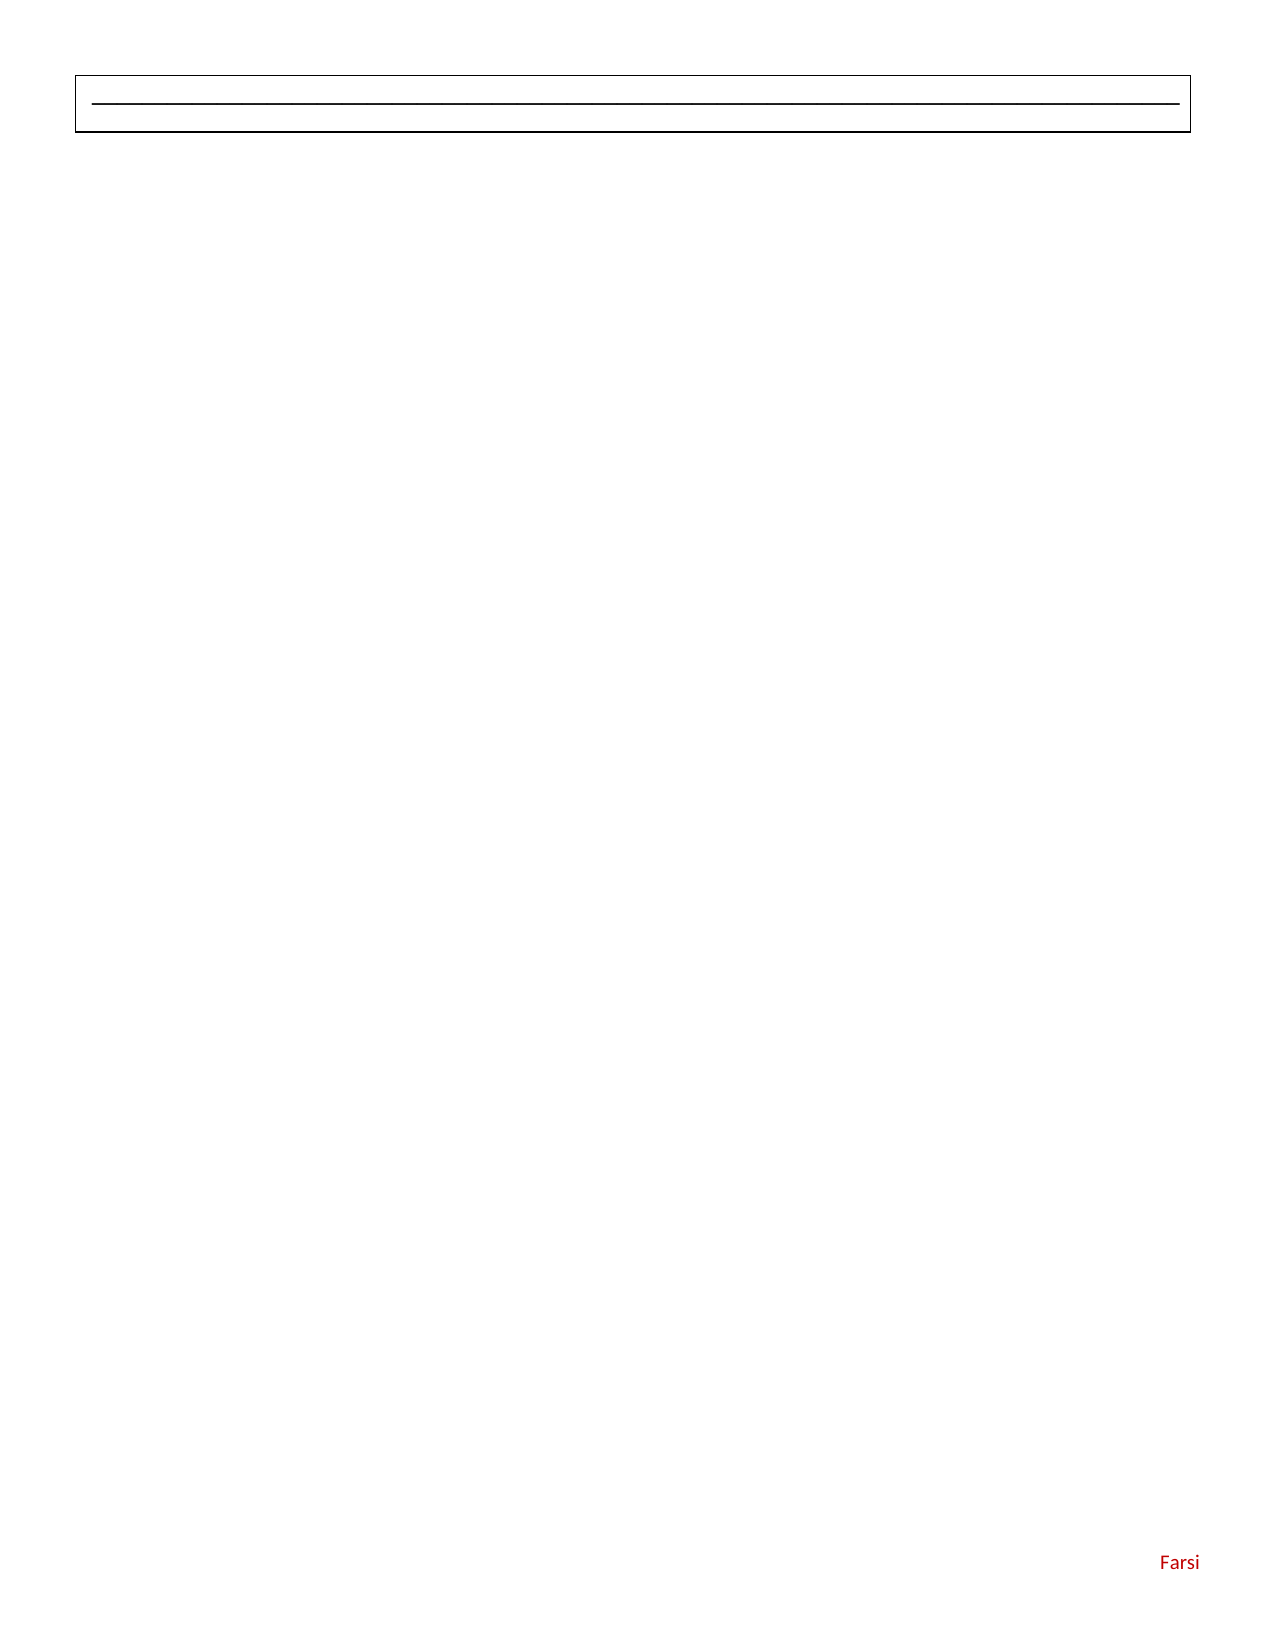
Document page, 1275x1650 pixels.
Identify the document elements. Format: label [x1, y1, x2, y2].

table_header [76, 76, 1190, 131]
